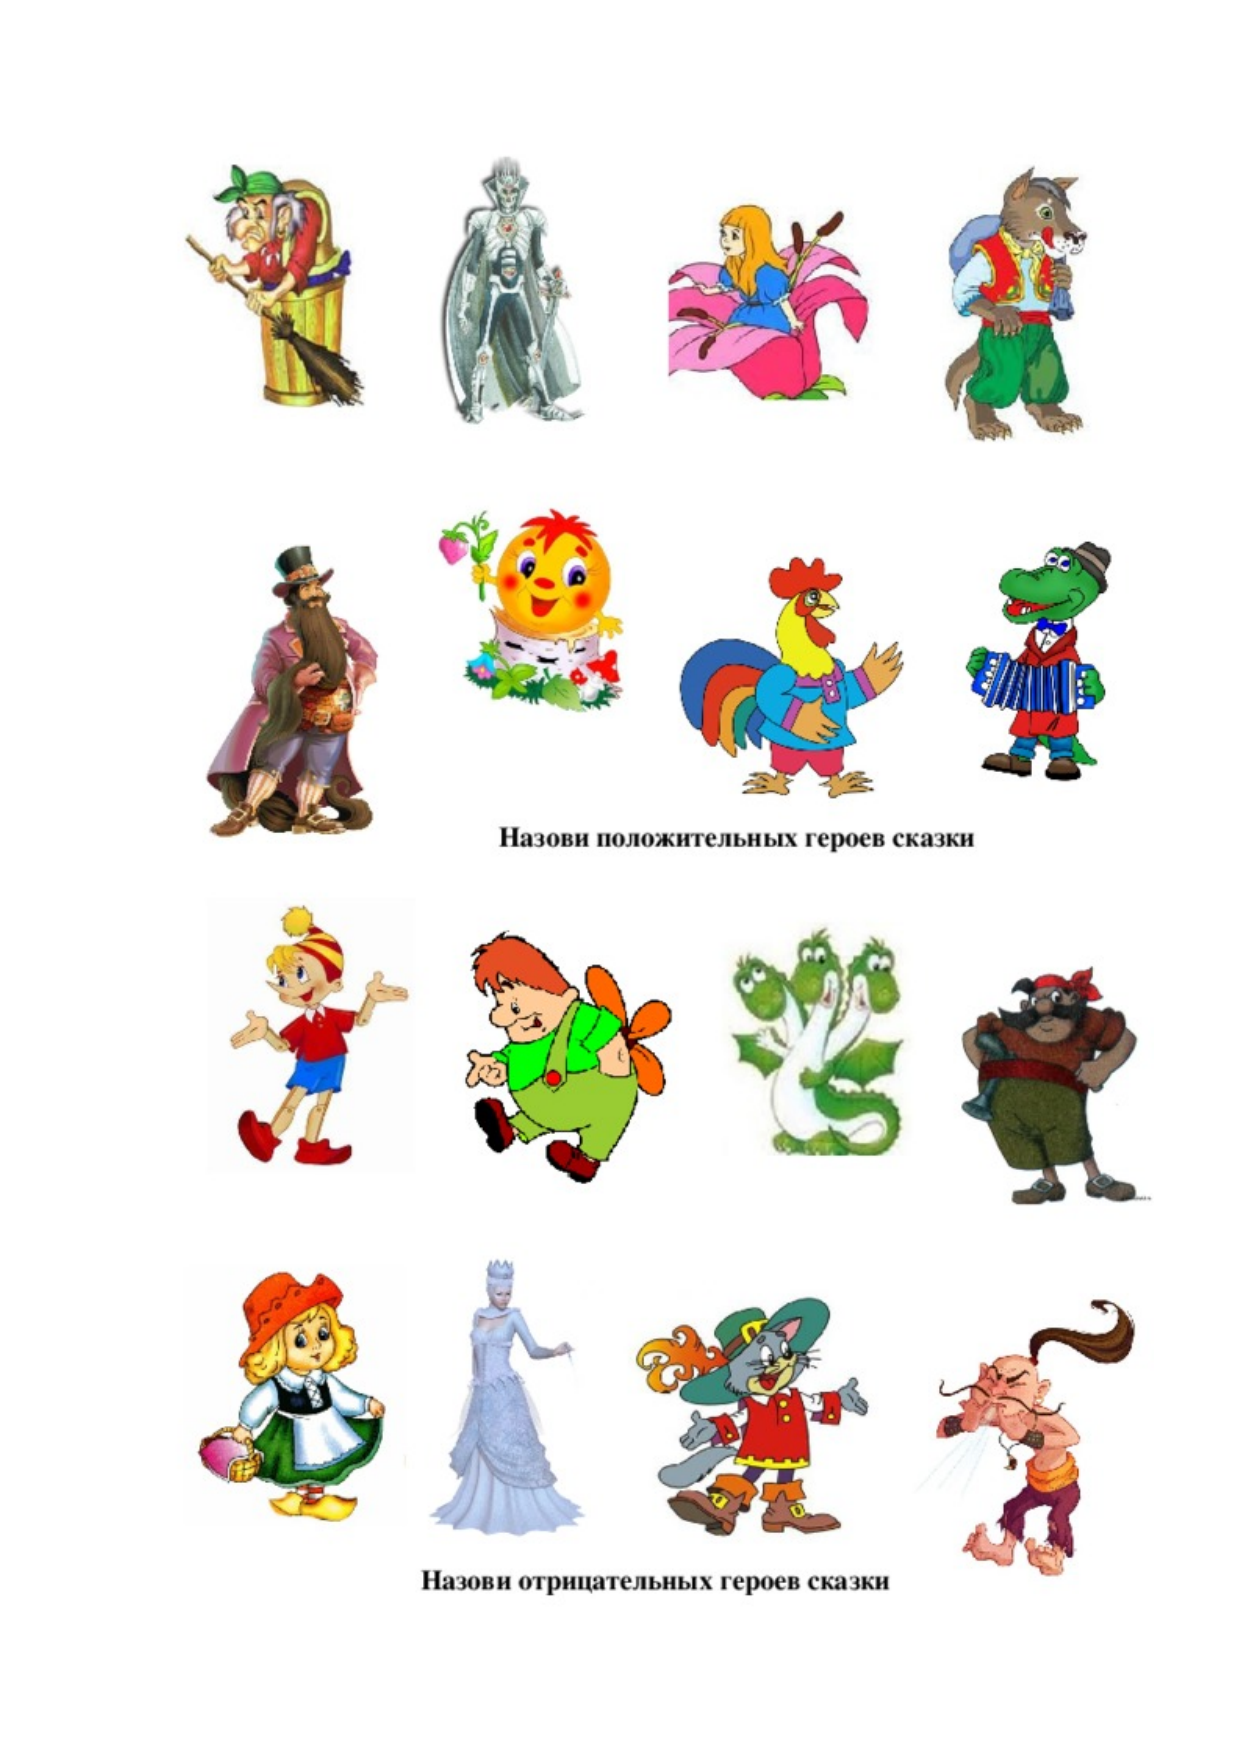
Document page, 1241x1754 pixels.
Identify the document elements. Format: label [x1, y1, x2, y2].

picture [153, 118, 1154, 1619]
